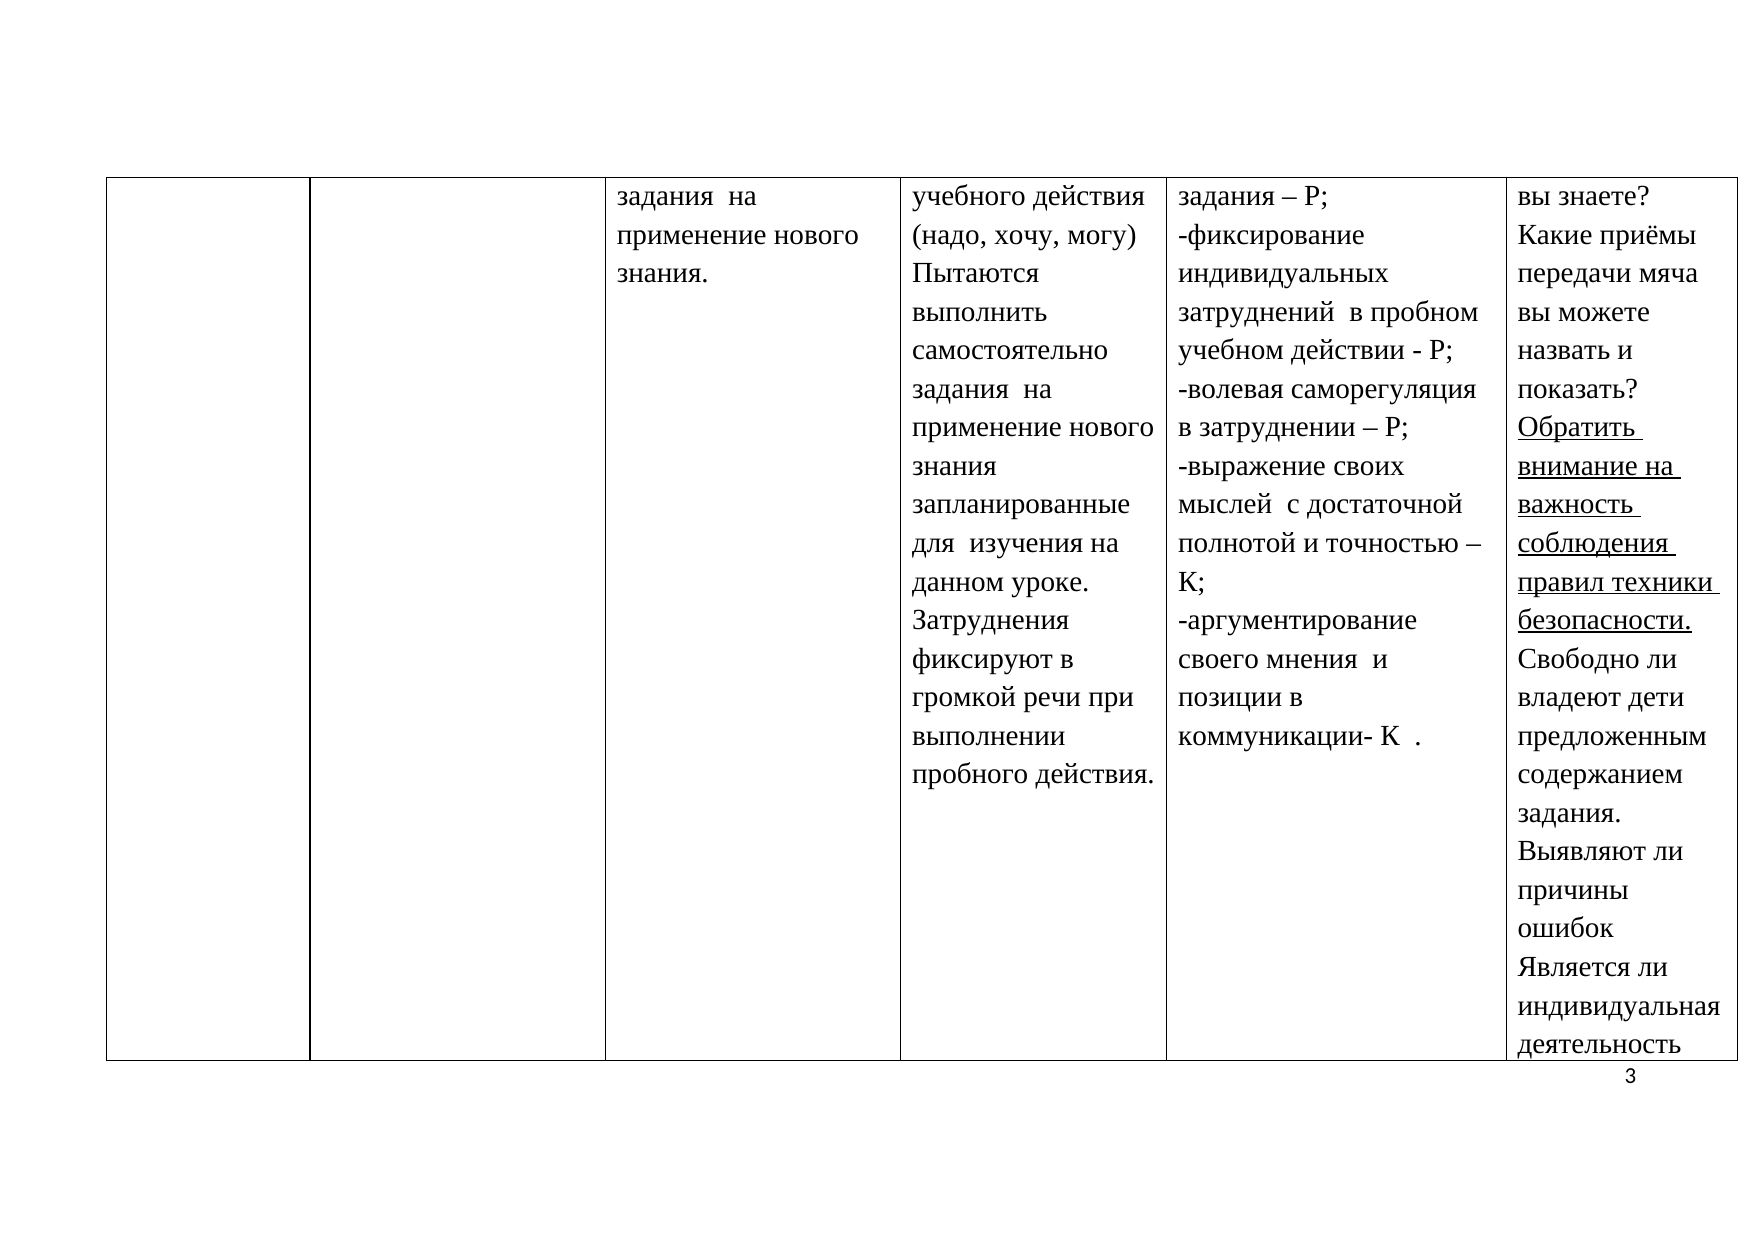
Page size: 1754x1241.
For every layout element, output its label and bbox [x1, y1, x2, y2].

table_cell [311, 178, 605, 1060]
table_cell [1507, 178, 1737, 1060]
table_cell [1167, 178, 1506, 1060]
table_cell [606, 178, 900, 1060]
table_cell [901, 178, 1166, 1060]
table_cell [107, 178, 309, 1060]
